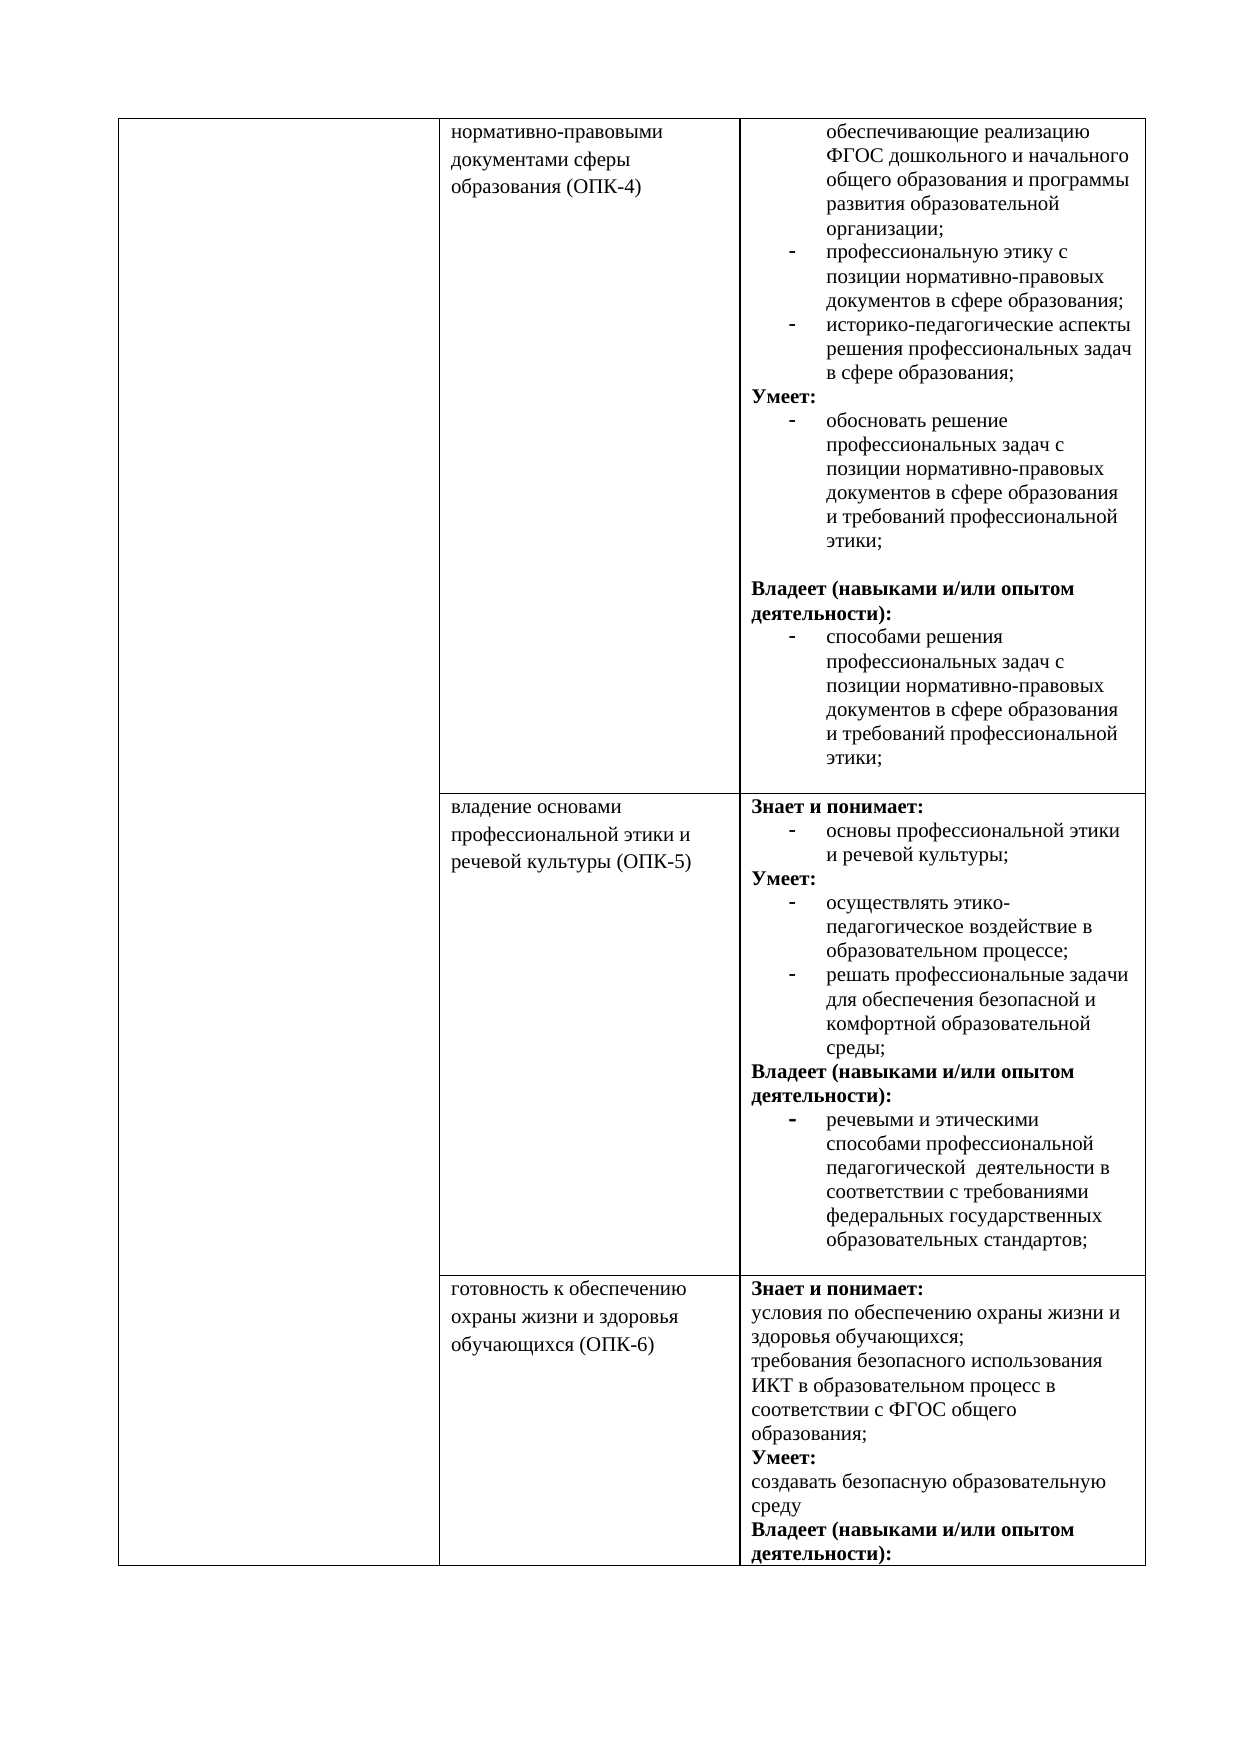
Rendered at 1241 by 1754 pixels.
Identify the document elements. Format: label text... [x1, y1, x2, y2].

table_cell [440, 1276, 739, 1565]
table_cell Знает и понимает: основы профессиональной этики и речевой культуры; Умеет: осуществлять этико-педагогическое воздействие в образовательном процессе; решать профессиональные задачи для обеспечения безопасной и комфортной образовательной среды; Владеет (навыками и/или опытом деятельности): речевыми и этическими способами профессиональной педагогической деятельности в соответствии с требованиями федеральных государственных образовательных стандартов; [741, 794, 1145, 1275]
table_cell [741, 119, 1145, 793]
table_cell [741, 1276, 1145, 1565]
table_cell владение основами профессиональной этики и речевой культуры (ОПК-5) [440, 794, 739, 1275]
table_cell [440, 119, 739, 793]
